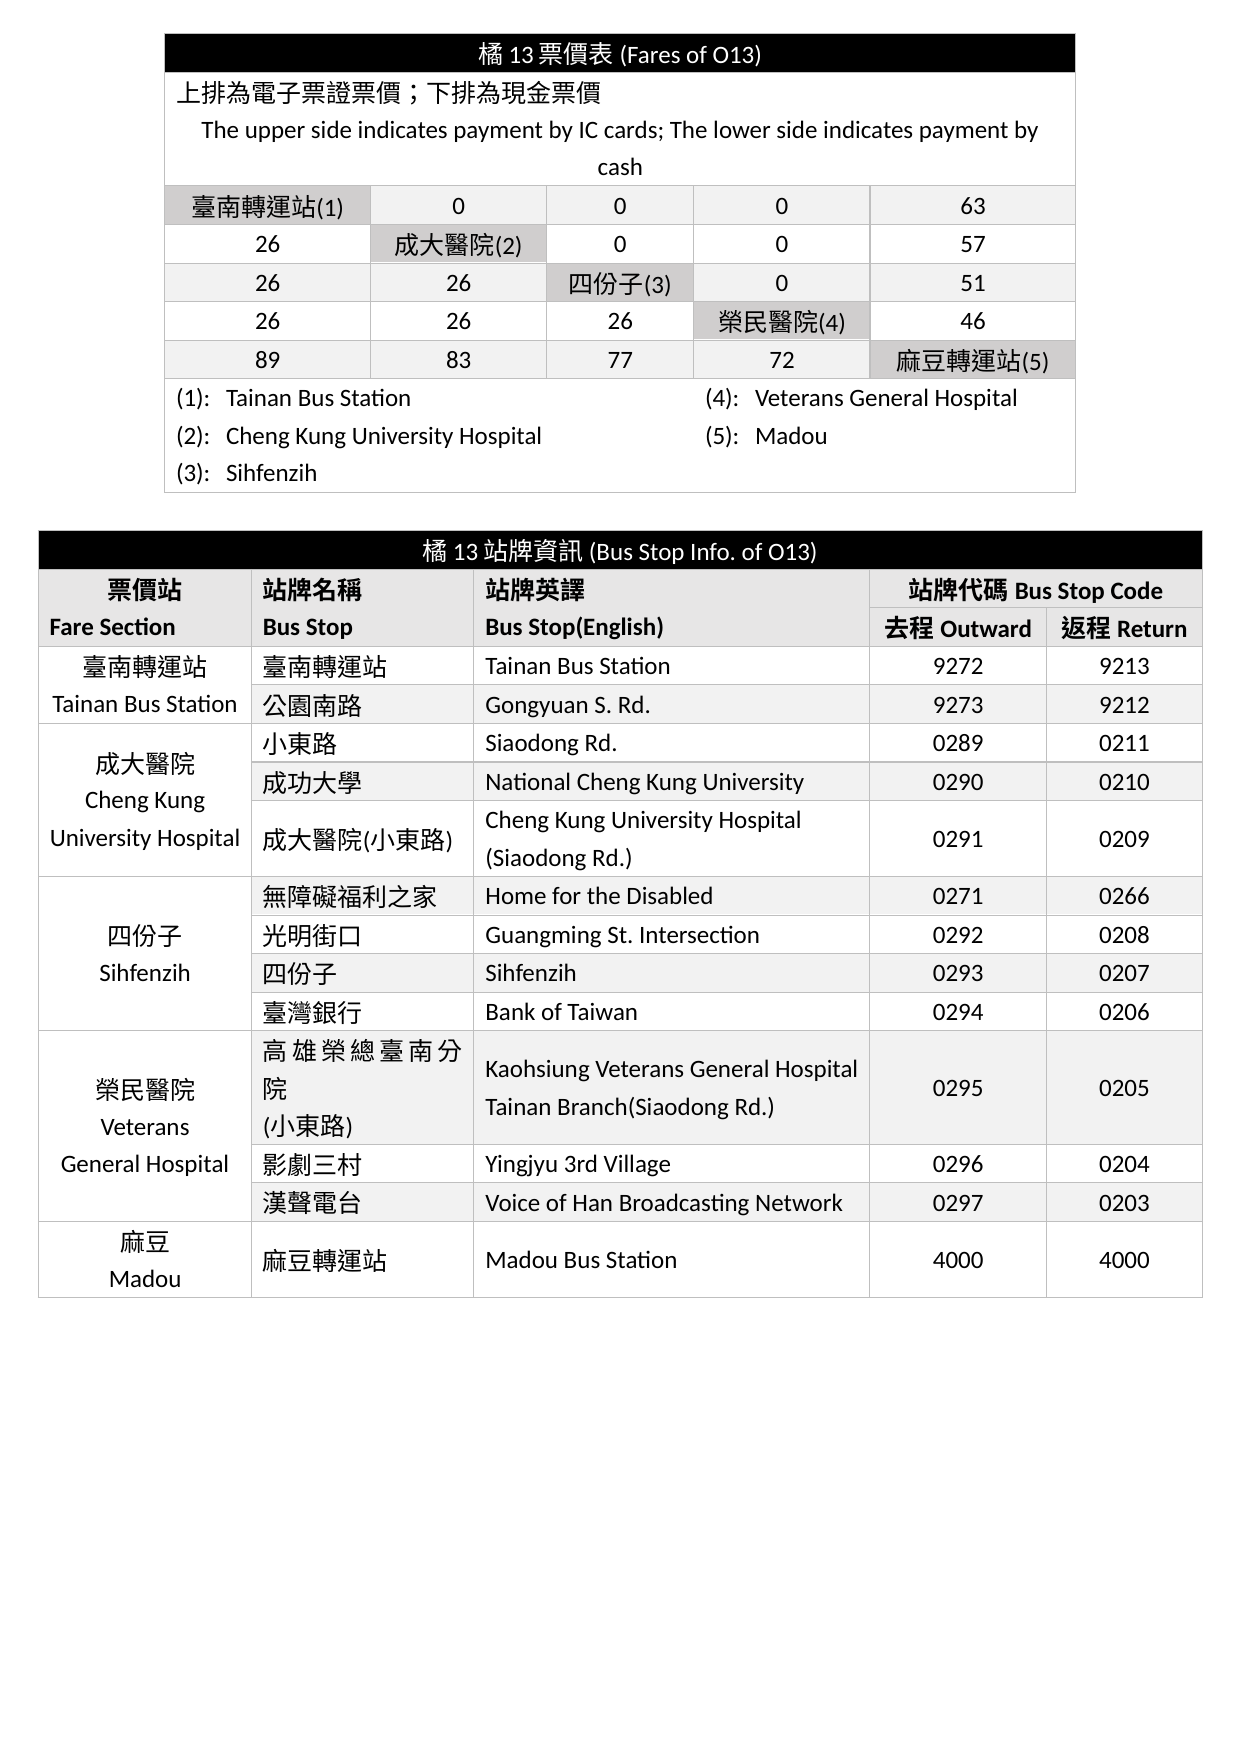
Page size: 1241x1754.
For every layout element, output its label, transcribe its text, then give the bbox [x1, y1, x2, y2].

table_cell 成大醫院 Cheng Kung University Hospital [39, 724, 251, 876]
table_cell 成大醫院(2) [371, 225, 546, 262]
table_cell 46 [871, 302, 1075, 339]
table_cell 89 [165, 341, 370, 378]
table_cell 0293 [870, 954, 1046, 992]
table_cell Kaohsiung Veterans General Hospital Tainan Branch(Siaodong Rd.) [474, 1031, 869, 1144]
table_cell 57 [871, 225, 1075, 262]
table_cell Gongyuan S. Rd. [474, 685, 869, 723]
table_header 橘13票價表 (Fares of O13) [165, 34, 1075, 72]
table_cell 26 [371, 264, 546, 301]
table_cell 72 [694, 341, 869, 378]
table_cell Guangming St. Intersection [474, 916, 869, 953]
table_cell 小東路 [252, 724, 473, 761]
table_cell 26 [165, 225, 370, 262]
table_cell 0205 [1047, 1031, 1202, 1144]
table_cell 0 [547, 186, 693, 224]
table_cell 0295 [870, 1031, 1046, 1144]
table_cell 四份子 [252, 954, 473, 992]
table_cell 4000 [1047, 1222, 1202, 1297]
table_cell Veterans General Hospital Madou [694, 379, 1075, 492]
table_cell 影劇三村 [252, 1145, 473, 1182]
table_cell 83 [371, 341, 546, 378]
table_cell 0 [694, 225, 869, 262]
table_cell 0204 [1047, 1145, 1202, 1182]
table_cell 77 [547, 341, 693, 378]
table_cell 63 [871, 186, 1075, 224]
table_cell 0291 [870, 801, 1046, 876]
table_cell 9212 [1047, 685, 1202, 723]
table_cell 0207 [1047, 954, 1202, 992]
table_cell 0 [371, 186, 546, 224]
table_cell 0266 [1047, 877, 1202, 914]
table_cell 0289 [870, 724, 1046, 761]
table_cell 麻豆轉運站(5) [871, 341, 1075, 378]
table_cell 9213 [1047, 647, 1202, 684]
table_cell 票價站 Fare Section [39, 570, 251, 646]
table_cell Sihfenzih [474, 954, 869, 992]
table_header 橘13站牌資訊 (Bus Stop Info. of O13) [39, 531, 1202, 569]
table_cell 臺南轉運站 Tainan Bus Station [39, 647, 251, 723]
table_cell Siaodong Rd. [474, 724, 869, 761]
table_cell 榮民醫院(4) [694, 302, 869, 339]
table_cell 0208 [1047, 916, 1202, 953]
table_cell Yingjyu 3rd Village [474, 1145, 869, 1182]
table_cell 麻豆 Madou [39, 1222, 251, 1297]
table_cell 0211 [1047, 724, 1202, 761]
table_cell 高雄榮總臺南分院 (小東路) [252, 1031, 473, 1144]
table_cell 51 [871, 264, 1075, 301]
table_cell Madou Bus Station [474, 1222, 869, 1297]
table_cell 成大醫院(小東路) [252, 801, 473, 876]
table_cell 26 [165, 264, 370, 301]
table_cell 臺灣銀行 [252, 993, 473, 1030]
table_cell 26 [165, 302, 370, 339]
table_cell 0 [547, 225, 693, 262]
table_cell 公園南路 [252, 685, 473, 723]
table_cell 漢聲電台 [252, 1183, 473, 1221]
table_cell Bank of Taiwan [474, 993, 869, 1030]
table_cell 0294 [870, 993, 1046, 1030]
table_cell 26 [371, 302, 546, 339]
table_cell 臺南轉運站(1) [165, 186, 370, 224]
table_cell 站牌英譯 Bus Stop(English) [474, 570, 869, 646]
table_cell 麻豆轉運站 [252, 1222, 473, 1297]
table_cell 26 [547, 302, 693, 339]
table_cell 榮民醫院 Veterans General Hospital [39, 1031, 251, 1221]
table_cell 去程 Outward [870, 608, 1046, 646]
table_cell National Cheng Kung University [474, 763, 869, 800]
table_cell 0 [694, 264, 869, 301]
table_cell 4000 [870, 1222, 1046, 1297]
table_cell Tainan Bus Station Cheng Kung University Hospital Sihfenzih [165, 379, 693, 492]
table_cell Tainan Bus Station [474, 647, 869, 684]
table_cell 上排為電子票證票價；下排為現金票價 The upper side indicates payment by IC cards; The lower side indicates payment by cash [165, 73, 1075, 185]
table_cell 光明街口 [252, 916, 473, 953]
table_cell 0203 [1047, 1183, 1202, 1221]
table_cell 返程 Return [1047, 608, 1202, 646]
table_cell 0297 [870, 1183, 1046, 1221]
table_cell 站牌名稱 Bus Stop [252, 570, 473, 646]
table_cell 0206 [1047, 993, 1202, 1030]
table_cell 0 [694, 186, 869, 224]
table_cell 0290 [870, 763, 1046, 800]
table_cell 臺南轉運站 [252, 647, 473, 684]
table_cell 無障礙福利之家 [252, 877, 473, 914]
table_cell 0296 [870, 1145, 1046, 1182]
table_cell Cheng Kung University Hospital (Siaodong Rd.) [474, 801, 869, 876]
table_cell 9273 [870, 685, 1046, 723]
table_cell Home for the Disabled [474, 877, 869, 914]
table_cell 0271 [870, 877, 1046, 914]
table_cell 站牌代碼 Bus Stop Code [870, 570, 1202, 607]
table_cell 0209 [1047, 801, 1202, 876]
table_cell Voice of Han Broadcasting Network [474, 1183, 869, 1221]
table_cell 四份子(3) [547, 264, 693, 301]
table_cell 成功大學 [252, 763, 473, 800]
table_cell 9272 [870, 647, 1046, 684]
table_cell 四份子 Sihfenzih [39, 877, 251, 1030]
table_cell 0292 [870, 916, 1046, 953]
table_cell 0210 [1047, 763, 1202, 800]
